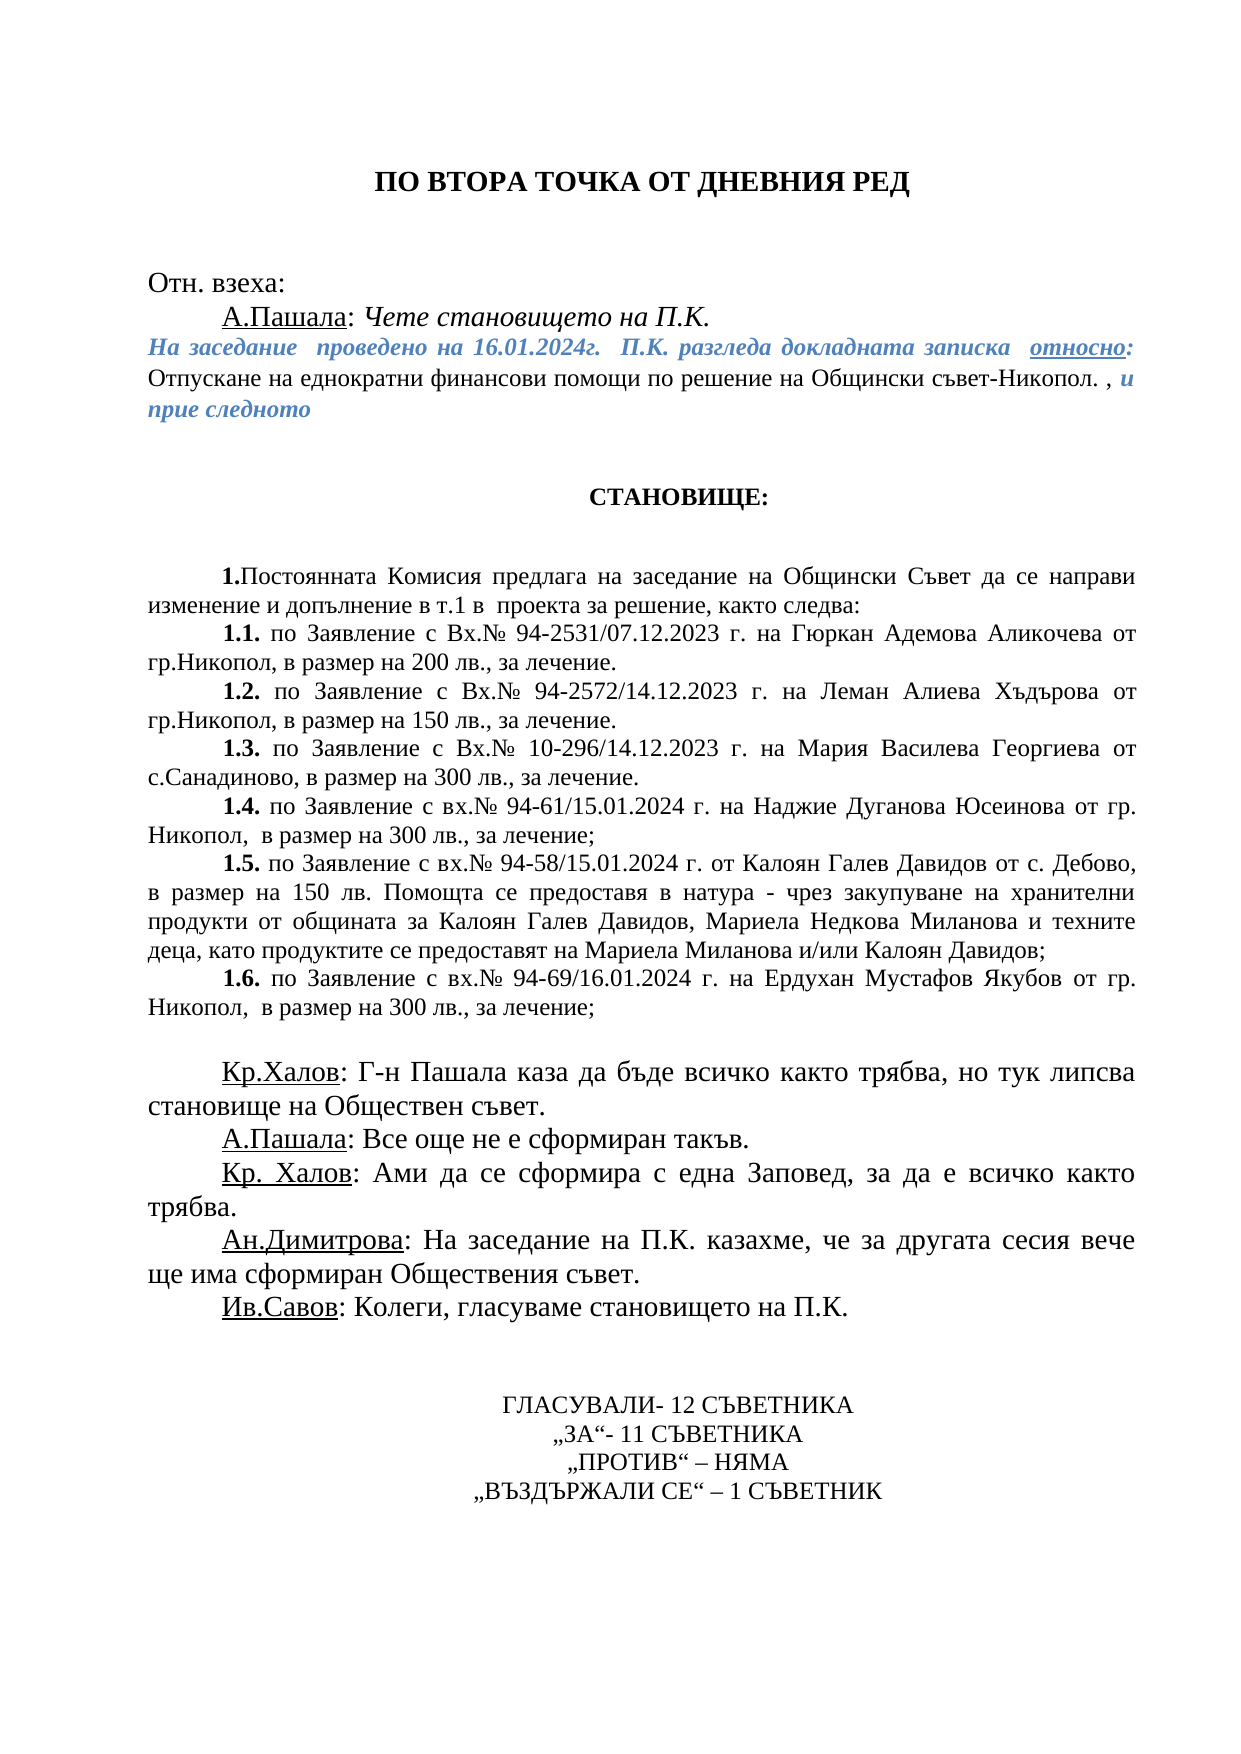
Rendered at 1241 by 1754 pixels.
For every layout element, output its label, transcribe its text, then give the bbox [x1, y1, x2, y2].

text „ЗА“- 11 СЪВЕТНИКА [148, 1419, 1134, 1447]
text 1.2. по Заявление с Вх.№ 94-2572/14.12.2023 г. на Леман Алиева Хъдърова от гр.Никопол, в размер на 150 лв., за лечение. [148, 676, 1137, 733]
text 1.5. по Заявление с вх.№ 94-58/15.01.2024 г. от Калоян Галев Давидов от с. Дебово, в размер на 150 лв. Помощта се предоставя в натура - чрез закупуване на хранителни продукти от общината за Калоян Галев Давидов, Мариела Недкова Миланова и техните деца, като продуктите се предоставят на Мариела Миланова и/или Калоян Давидов; [148, 848, 1137, 963]
text ГЛАСУВАЛИ- 12 СЪВЕТНИКА [148, 1390, 1134, 1419]
text 1.1. по Заявление с Вх.№ 94-2531/07.12.2023 г. на Гюркан Адемова Аликочева от гр.Никопол, в размер на 200 лв., за лечение. [148, 618, 1137, 676]
text Кр. Халов: Ами да се сформира с една Заповед, за да е всичко както трябва. [148, 1155, 1137, 1222]
text „ПРОТИВ“ – НЯМА [148, 1447, 1134, 1476]
text Ив.Савов: Колеги, гласуваме становището на П.К. [148, 1289, 1134, 1323]
text СТАНОВИЩЕ: [148, 482, 1137, 511]
text Ан.Димитрова: На заседание на П.К. казахме, че за другата сесия вече ще има сформиран Обществения съвет. [148, 1222, 1137, 1289]
text А.Пашала: Чете становището на П.К. [148, 299, 1137, 332]
text 1.4. по Заявление с вх.№ 94-61/15.01.2024 г. на Наджие Дуганова Юсеинова от гр. Никопол, в размер на 300 лв., за лечение; [148, 791, 1137, 848]
text На заседание проведено на 16.01.2024г. П.К. разгледа докладната записка относно: Отпускане на еднократни финансови помощи по решение на Общински съвет-Никопол. , и прие следното [148, 332, 1137, 423]
text Отн. взеха: [148, 265, 1137, 299]
text Кр.Халов: Г-н Пашала каза да бъде всичко както трябва, но тук липсва становище на Обществен съвет. [148, 1054, 1137, 1122]
text 1.6. по Заявление с вх.№ 94-69/16.01.2024 г. на Ердухан Мустафов Якубов от гр. Никопол, в размер на 300 лв., за лечение; [148, 963, 1137, 1021]
text ПО ВТОРА ТОЧКА ОТ ДНЕВНИЯ РЕД [148, 164, 1137, 198]
text 1.Постоянната Комисия предлага на заседание на Общински Съвет да се направи изменение и допълнение в т.1 в проекта за решение, както следва: [148, 561, 1137, 618]
text 1.3. по Заявление с Вх.№ 10-296/14.12.2023 г. на Мария Василева Георгиева от с.Санадиново, в размер на 300 лв., за лечение. [148, 733, 1137, 791]
text „ВЪЗДЪРЖАЛИ СЕ“ – 1 СЪВЕТНИК [148, 1476, 1134, 1505]
text А.Пашала: Все още не е сформиран такъв. [148, 1122, 1137, 1155]
